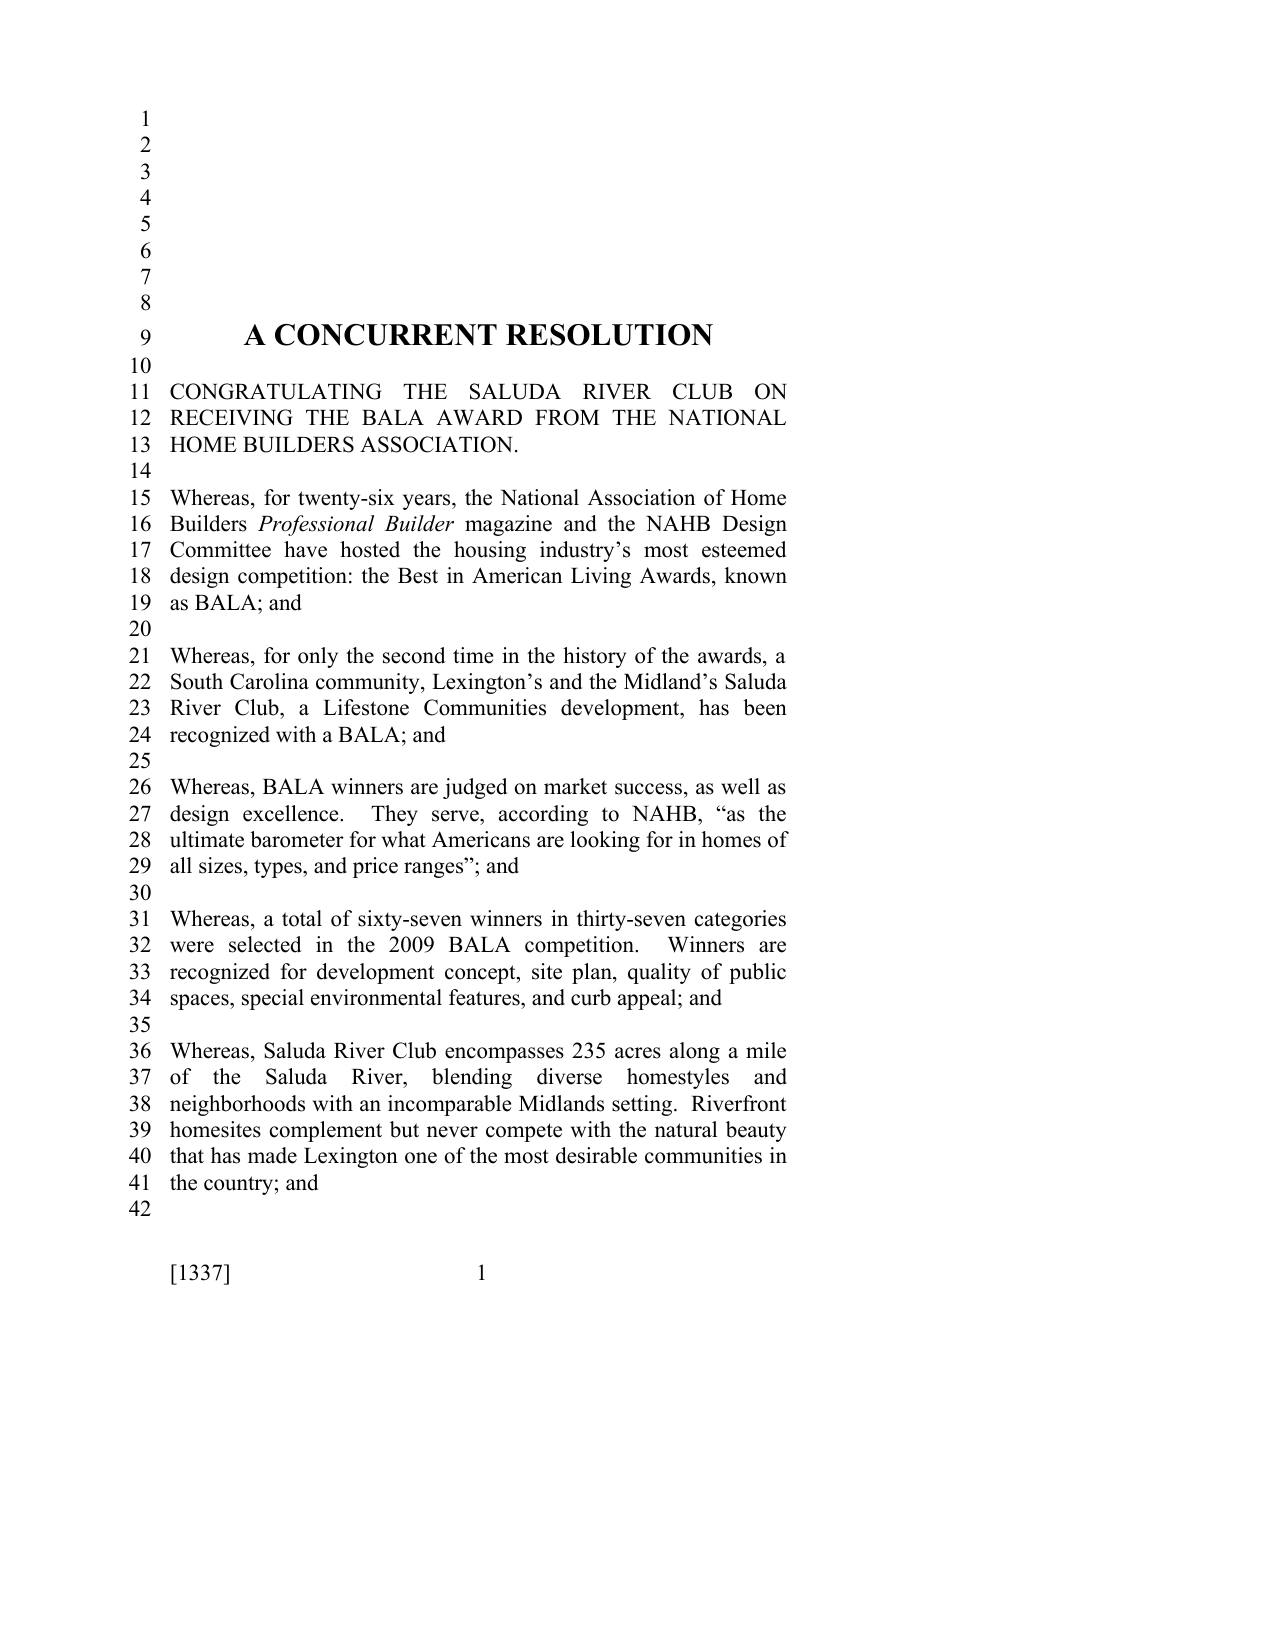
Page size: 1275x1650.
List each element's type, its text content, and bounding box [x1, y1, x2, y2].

text Whereas, a total of sixty-seven winners in thirty-seven categories were selected in the 2009 BALA competition. Winners are recognized for development concept, site plan, quality of public spaces, special environmental features, and curb appeal; and [169, 905, 787, 1011]
text A CONCURRENT RESOLUTION [169, 316, 787, 352]
text Whereas, Saluda River Club encompasses 235 acres along a mile of the Saluda River, blending diverse homestyles and neighborhoods with an incomparable Midlands setting. Riverfront homesites complement but never compete with the natural beauty that has made Lexington one of the most desirable communities in the country; and [169, 1037, 787, 1195]
text Whereas, BALA winners are judged on market success, as well as design excellence. They serve, according to NAHB, “as the ultimate barometer for what Americans are looking for in homes of all sizes, types, and price ranges”; and [169, 773, 787, 879]
text CONGRATULATING THE SALUDA RIVER CLUB ON RECEIVING THE BALA AWARD FROM THE NATIONAL HOME BUILDERS ASSOCIATION. [169, 378, 787, 457]
text Whereas, for only the second time in the history of the awards, a South Carolina community, Lexington’s and the Midland’s Saluda River Club, a Lifestone Communities development, has been recognized with a BALA; and [169, 642, 787, 747]
text Whereas, for twenty-six years, the National Association of Home Builders Professional Builder magazine and the NAHB Design Committee have hosted the housing industry’s most esteemed design competition: the Best in American Living Awards, known as BALA; and [169, 483, 787, 615]
